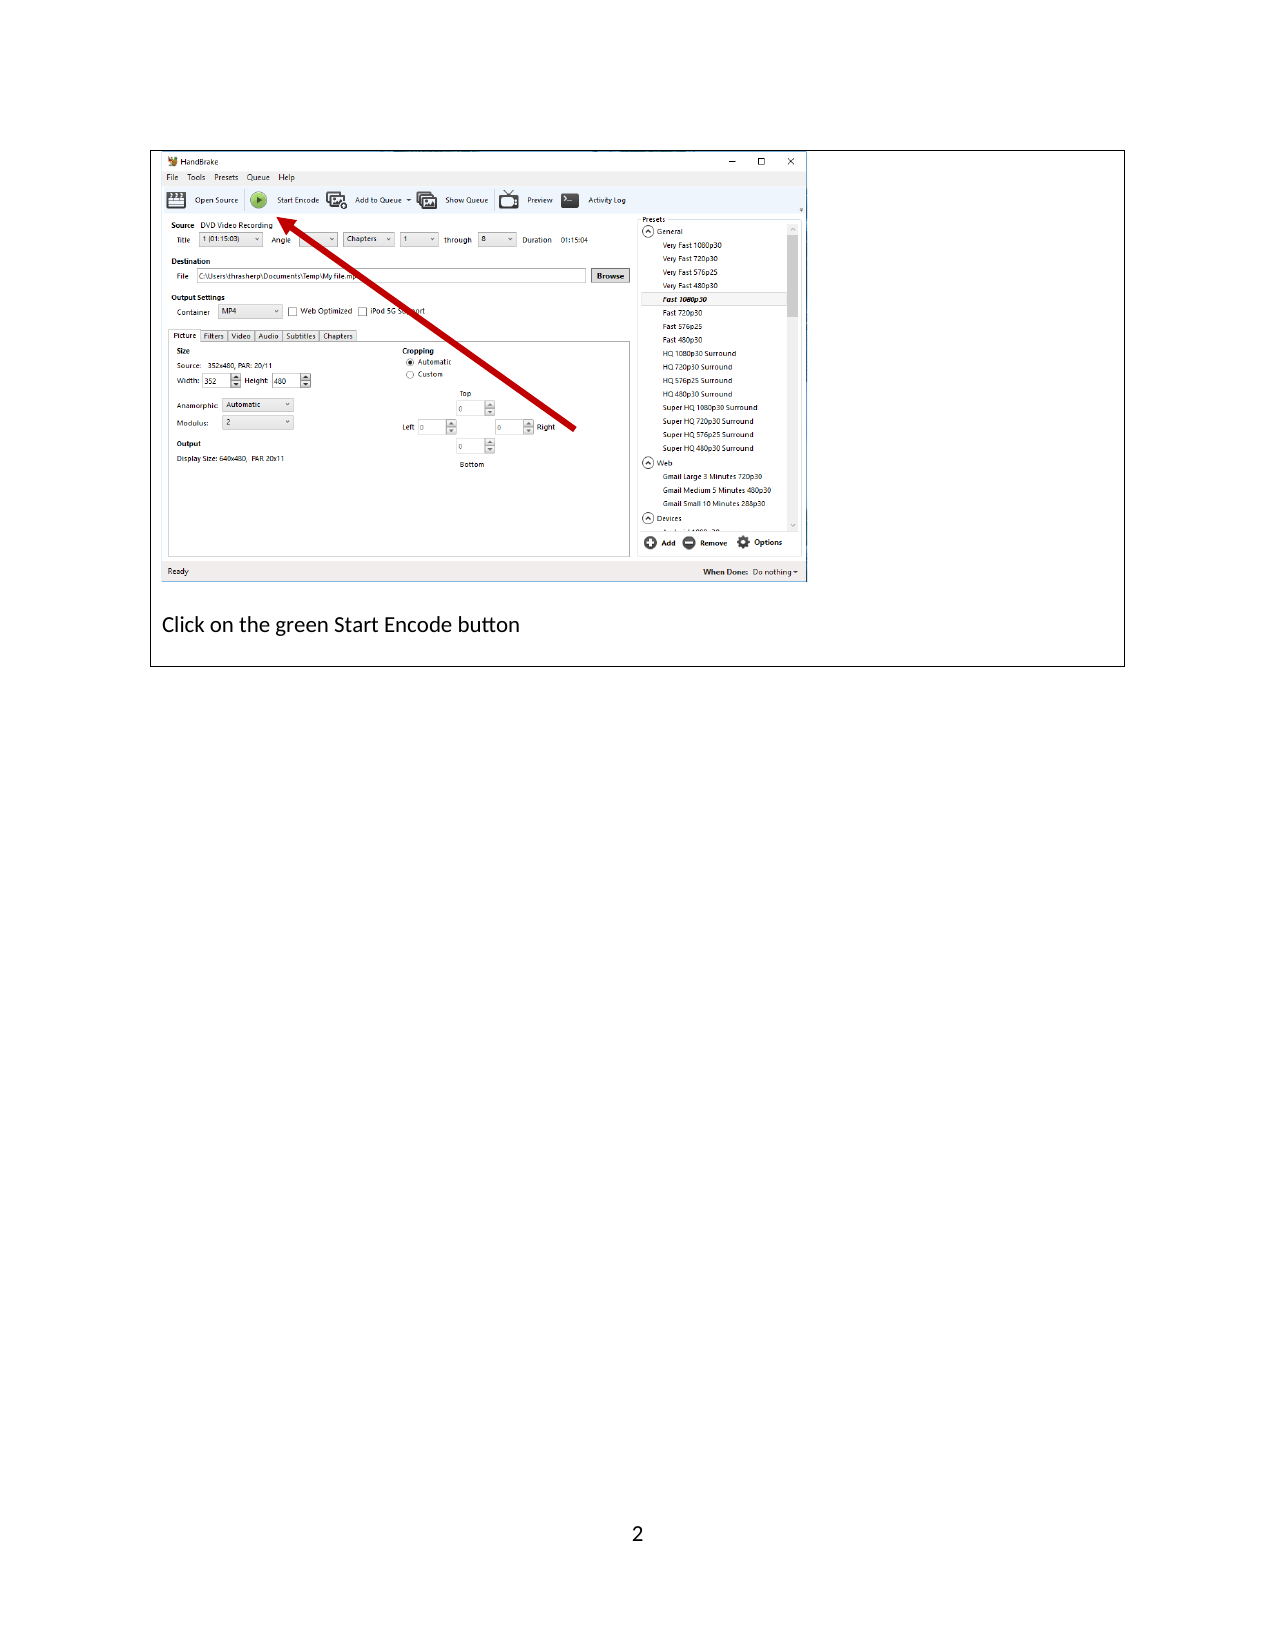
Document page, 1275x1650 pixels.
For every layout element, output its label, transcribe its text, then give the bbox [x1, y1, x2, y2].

table_cell Click on the green Start Encode button [151, 151, 1124, 666]
picture [161, 151, 808, 582]
